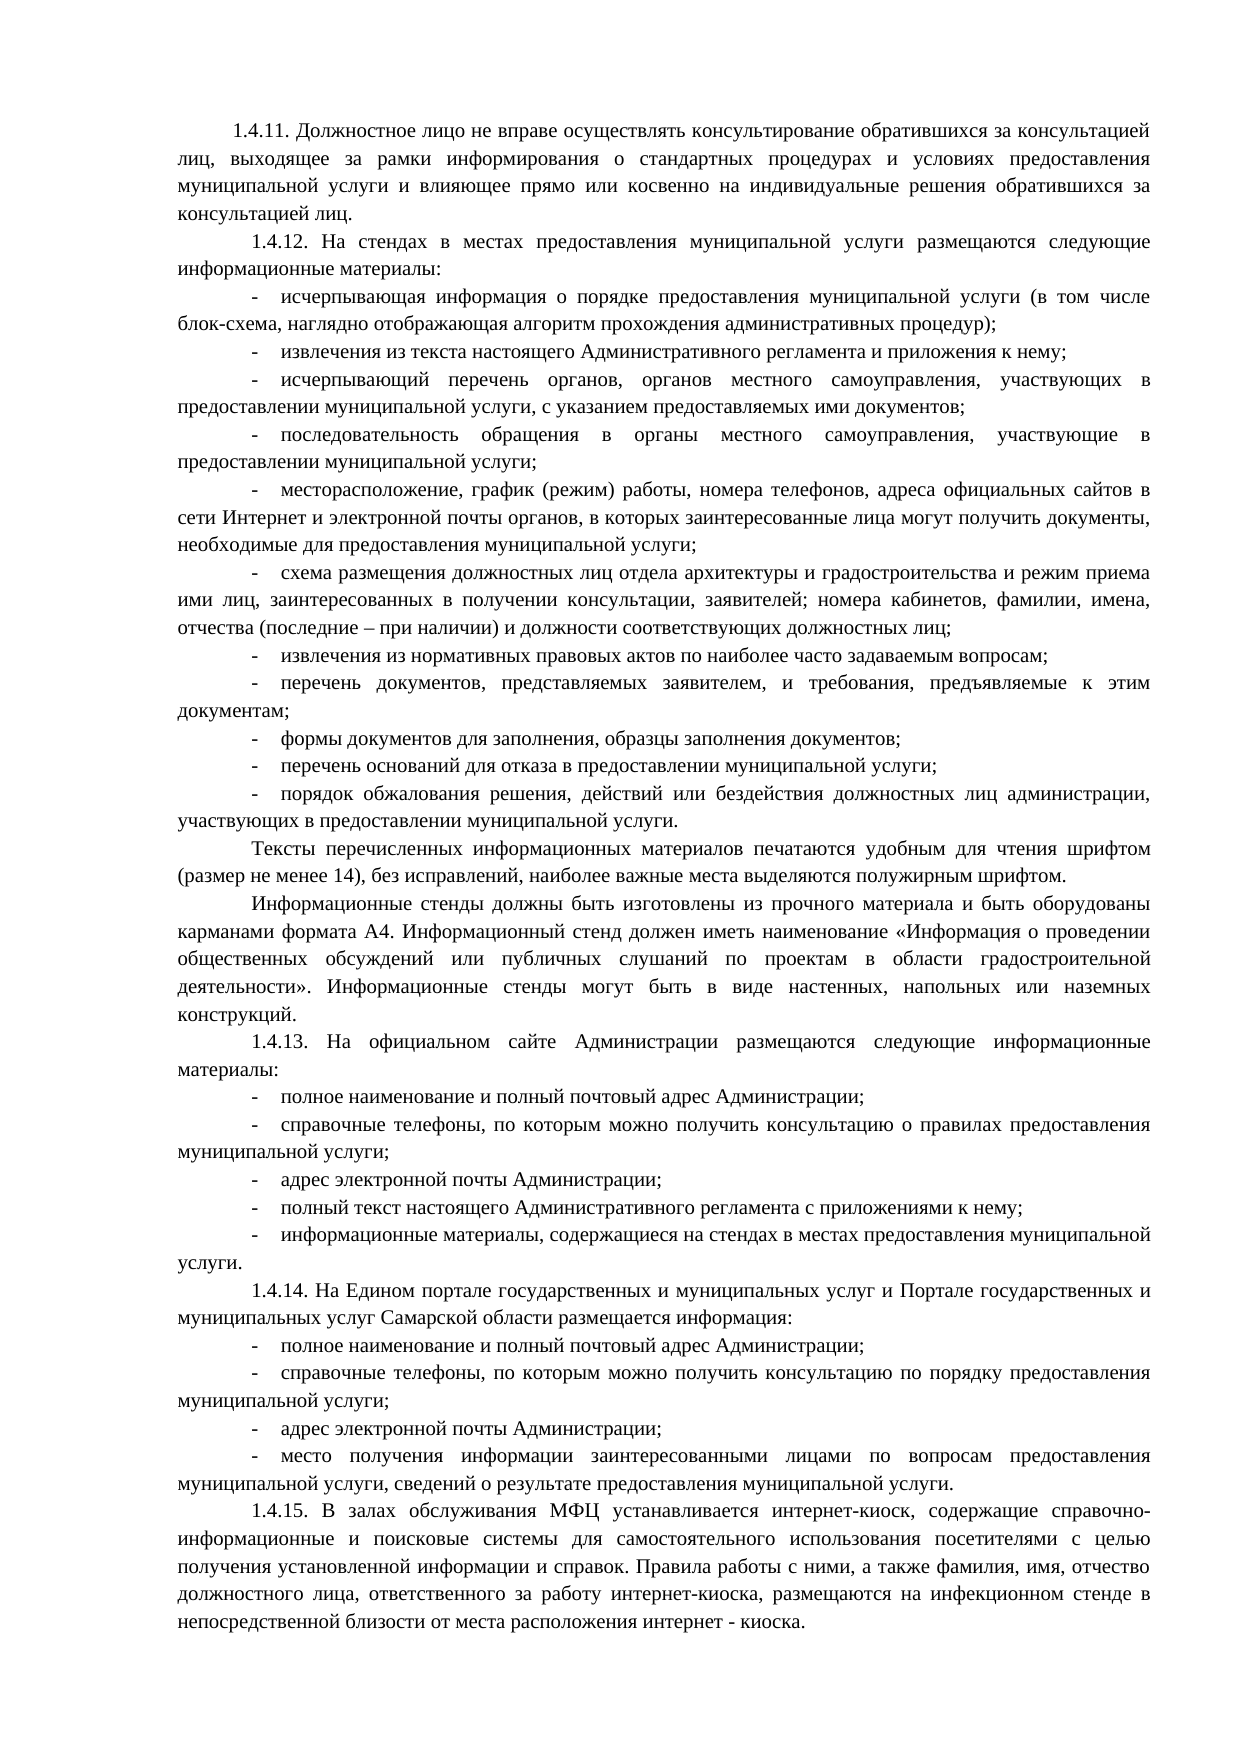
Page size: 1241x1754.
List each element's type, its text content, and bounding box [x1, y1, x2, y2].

text Информационные стенды должны быть изготовлены из прочного материала и быть оборудованы карманами формата А4. Информационный стенд должен иметь наименование «Информация о проведении общественных обсуждений или публичных слушаний по проектам в области градостроительной деятельности». Информационные стенды могут быть в виде настенных, напольных или наземных конструкций. [177, 891, 1152, 1026]
text 1.4.15. В залах обслуживания МФЦ устанавливается интернет-киоск, содержащие справочно-информационные и поисковые системы для самостоятельного использования посетителями с целью получения установленной информации и справок. Правила работы с ними, а также фамилия, имя, отчество должностного лица, ответственного за работу интернет-киоска, размещаются на инфекционном стенде в непосредственной близости от места расположения интернет - киоска. [177, 1498, 1152, 1633]
list полное наименование и полный почтовый адрес Администрации; [177, 1084, 1152, 1108]
list перечень документов, представляемых заявителем, и требования, предъявляемые к этим документам; [177, 670, 1152, 722]
list перечень оснований для отказа в предоставлении муниципальной услуги; [177, 753, 1152, 777]
list исчерпывающий перечень органов, органов местного самоуправления, участвующих в предоставлении муниципальной услуги, с указанием предоставляемых ими документов; [177, 367, 1152, 418]
list последовательность обращения в органы местного самоуправления, участвующие в предоставлении муниципальной услуги; [177, 422, 1152, 473]
list формы документов для заполнения, образцы заполнения документов; [177, 725, 1152, 749]
list извлечения из нормативных правовых актов по наиболее часто задаваемым вопросам; [177, 643, 1152, 667]
text 1.4.14. На Едином портале государственных и муниципальных услуг и Портале государственных и муниципальных услуг Самарской области размещается информация: [177, 1277, 1152, 1329]
text 1.4.13. На официальном сайте Администрации размещаются следующие информационные материалы: [177, 1029, 1152, 1081]
text Тексты перечисленных информационных материалов печатаются удобным для чтения шрифтом (размер не менее 14), без исправлений, наиболее важные места выделяются полужирным шрифтом. [177, 836, 1152, 887]
list справочные телефоны, по которым можно получить консультацию по порядку предоставления муниципальной услуги; [177, 1360, 1152, 1412]
list извлечения из текста настоящего Административного регламента и приложения к нему; [177, 339, 1152, 363]
list адрес электронной почты Администрации; [177, 1167, 1152, 1191]
list исчерпывающая информация о порядке предоставления муниципальной услуги (в том числе блок-схема, наглядно отображающая алгоритм прохождения административных процедур); [177, 284, 1152, 335]
text 1.4.11. Должностное лицо не вправе осуществлять консультирование обратившихся за консультацией лиц, выходящее за рамки информирования о стандартных процедурах и условиях предоставления муниципальной услуги и влияющее прямо или косвенно на индивидуальные решения обратившихся за консультацией лиц. [177, 118, 1152, 225]
list полный текст настоящего Административного регламента с приложениями к нему; [177, 1195, 1152, 1219]
list место получения информации заинтересованными лицами по вопросам предоставления муниципальной услуги, сведений о результате предоставления муниципальной услуги. [177, 1443, 1152, 1495]
list информационные материалы, содержащиеся на стендах в местах предоставления муниципальной услуги. [177, 1222, 1152, 1274]
list месторасположение, график (режим) работы, номера телефонов, адреса официальных сайтов в сети Интернет и электронной почты органов, в которых заинтересованные лица могут получить документы, необходимые для предоставления муниципальной услуги; [177, 477, 1152, 556]
list адрес электронной почты Администрации; [177, 1416, 1152, 1439]
list схема размещения должностных лиц отдела архитектуры и градостроительства и режим приема ими лиц, заинтересованных в получении консультации, заявителей; номера кабинетов, фамилии, имена, отчества (последние – при наличии) и должности соответствующих должностных лиц; [177, 560, 1152, 639]
list справочные телефоны, по которым можно получить консультацию о правилах предоставления муниципальной услуги; [177, 1112, 1152, 1163]
text 1.4.12. На стендах в местах предоставления муниципальной услуги размещаются следующие информационные материалы: [177, 228, 1152, 280]
list порядок обжалования решения, действий или бездействия должностных лиц администрации, участвующих в предоставлении муниципальной услуги. [177, 781, 1152, 832]
list полное наименование и полный почтовый адрес Администрации; [177, 1333, 1152, 1357]
